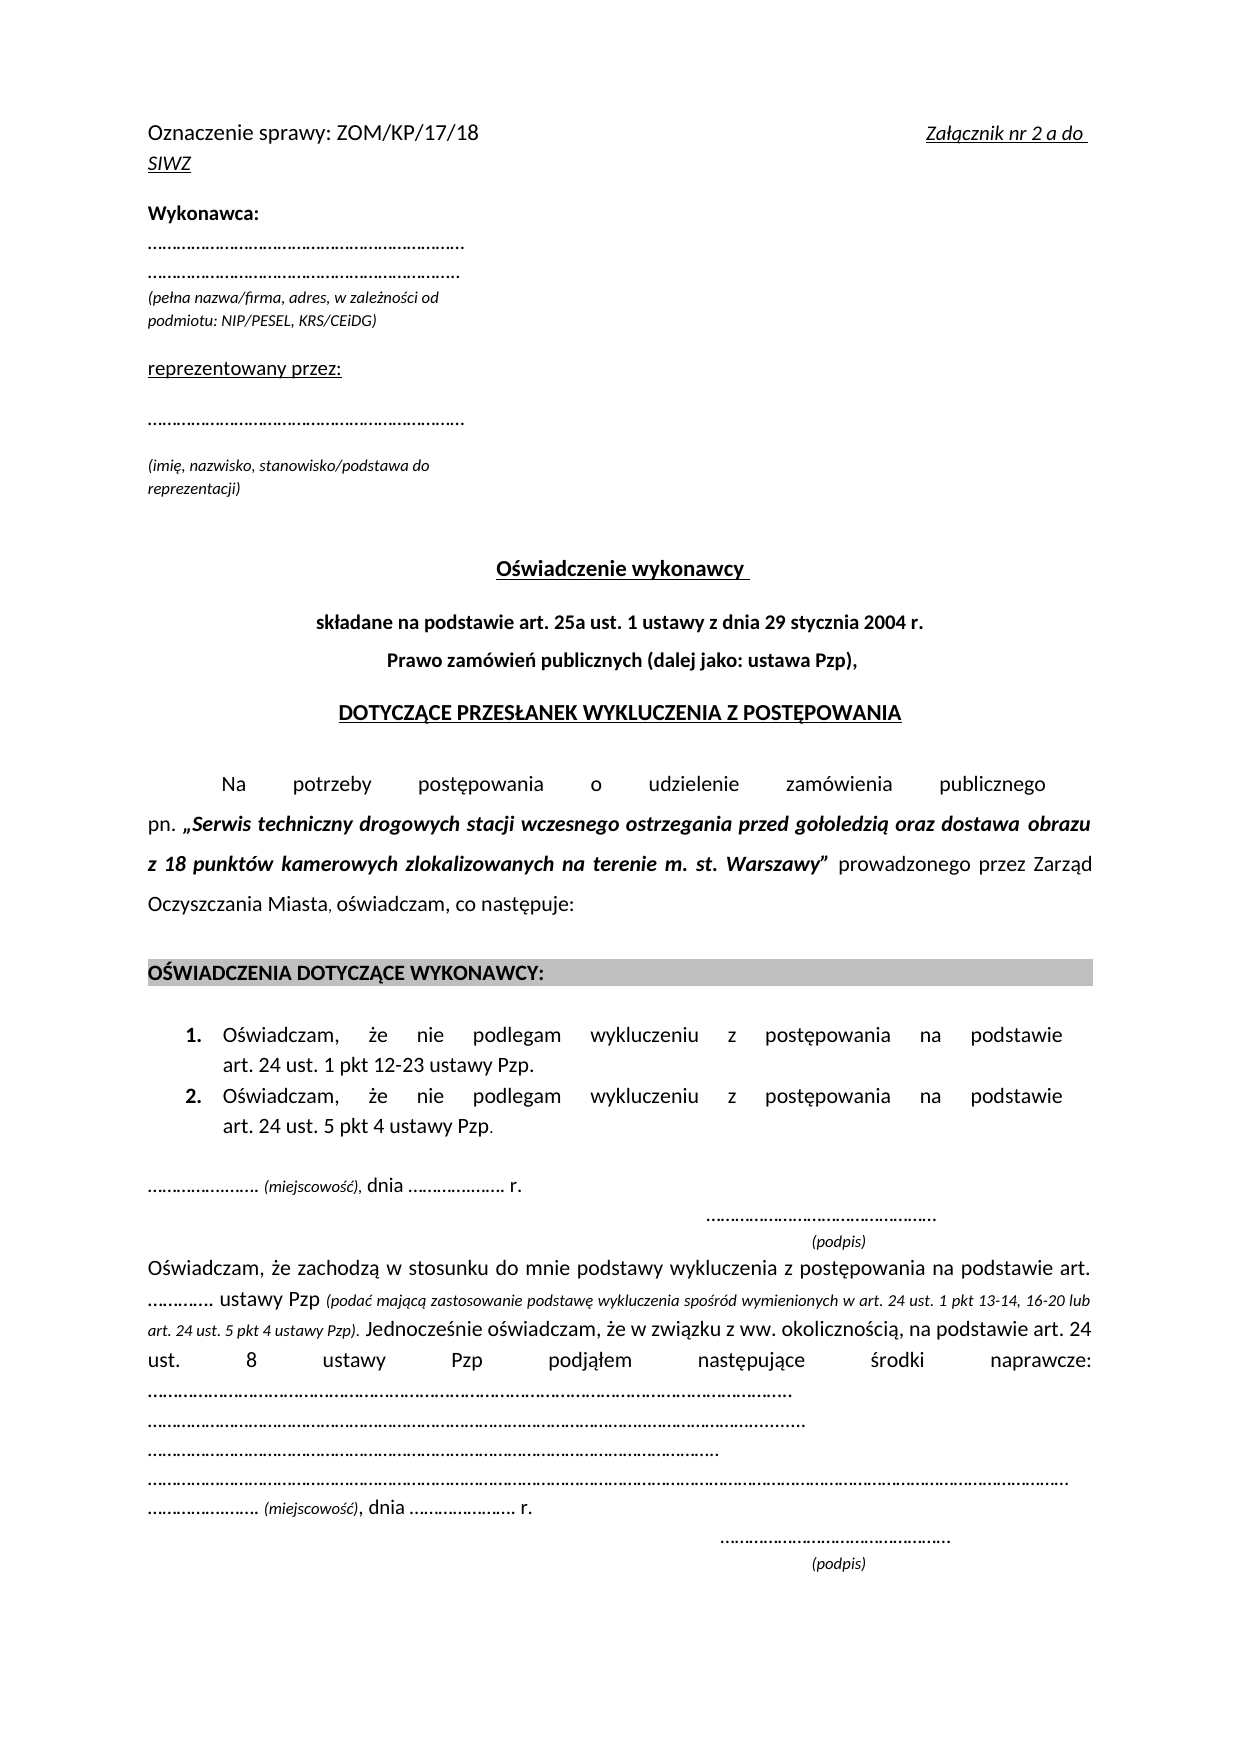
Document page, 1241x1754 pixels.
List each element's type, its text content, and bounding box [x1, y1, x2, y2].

text (podpis) [738, 1231, 1093, 1251]
text (pełna nazwa/firma, adres, w zależności od podmiotu: NIP/PESEL, KRS/CEiDG) [148, 287, 472, 331]
text Oświadczam, że zachodzą w stosunku do mnie podstawy wykluczenia z postępowania na podstawie art. …………. ustawy Pzp (podać mającą zastosowanie podstawę wykluczenia spośród wymienionych w art. 24 ust. 1 pkt 13-14, 16-20 lub art. 24 ust. 5 pkt 4 ustawy Pzp). Jednocześnie oświadczam, że w związku z ww. okolicznością, na podstawie art. 24 ust. 8 ustawy Pzp podjąłem następujące środki naprawcze: ………………………………………………………………………………………………………………..…………………………………………………………………………………………..…………………...........………………………………………………………………………………………………………..………………………………………………………………………………………………………………………………………………………………………… [148, 1254, 1093, 1491]
text (imię, nazwisko, stanowisko/podstawa do reprezentacji) [148, 455, 472, 498]
text …………….……. (miejscowość), dnia …………………. r. [148, 1494, 1093, 1520]
text Oznaczenie sprawy: ZOM/KP/17/18 Załącznik nr 2 a do SIWZ [148, 118, 1093, 175]
text Oświadczenie wykonawcy [148, 554, 1093, 583]
text składane na podstawie art. 25a ust. 1 ustawy z dnia 29 stycznia 2004 r. [148, 609, 1093, 634]
text ………………………………………………………… [148, 405, 472, 430]
text reprezentowany przez: [148, 355, 1093, 380]
text (podpis) [738, 1553, 1093, 1573]
text DOTYCZĄCE PRZESŁANEK WYKLUCZENIA Z POSTĘPOWANIA [148, 698, 1093, 726]
text ………………………………………… [148, 1202, 1093, 1227]
text Wykonawca: [148, 200, 1093, 225]
text ………………………………………… [148, 1524, 1093, 1549]
text OŚWIADCZENIA DOTYCZĄCE WYKONAWCY: [148, 959, 1093, 986]
text …………….……. (miejscowość), dnia ………….……. r. [148, 1172, 1093, 1198]
text ………………………………………………………………………………………………………………….. [148, 229, 472, 284]
text Prawo zamówień publicznych (dalej jako: ustawa Pzp), [148, 647, 1093, 673]
list Oświadczam, że nie podlegam wykluczeniu z postępowania na podstawie art. 24 ust. 1 pkt 12-23 ustawy Pzp. [185, 1021, 1093, 1078]
list Oświadczam, że nie podlegam wykluczeniu z postępowania na podstawie art. 24 ust. 5 pkt 4 ustawy Pzp. [185, 1082, 1093, 1139]
text Na potrzeby postępowania o udzielenie zamówienia publicznego pn. „Serwis techniczny drogowych stacji wczesnego ostrzegania przed gołoledzią oraz dostawa obrazu z 18 punktów kamerowych zlokalizowanych na terenie m. st. Warszawy” prowadzonego przez Zarząd Oczyszczania Miasta, oświadczam, co następuje: [148, 770, 1093, 917]
